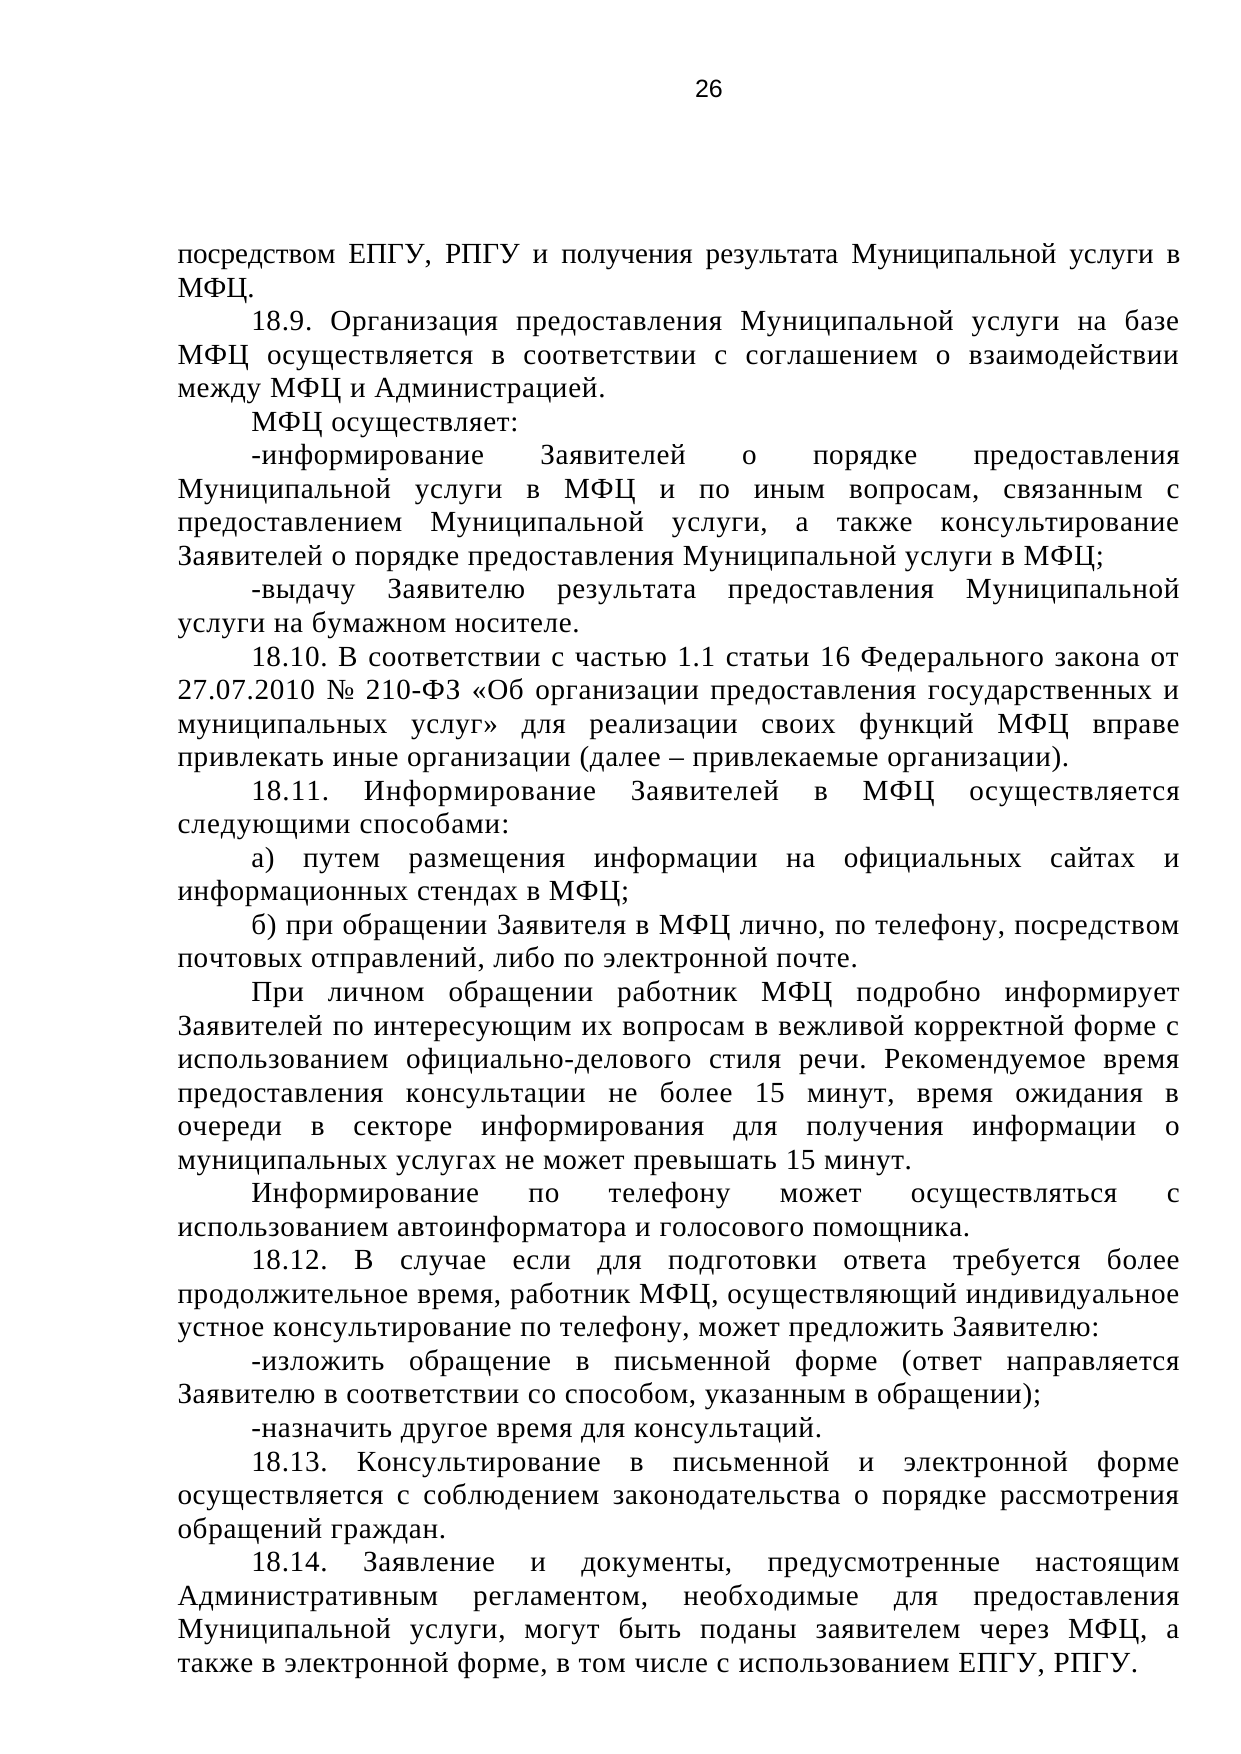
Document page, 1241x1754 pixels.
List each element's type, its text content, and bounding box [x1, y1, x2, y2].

text -информирование Заявителей о порядке предоставления Муниципальной услуги в МФЦ и по иным вопросам, связанным с предоставлением Муниципальной услуги, а также консультирование Заявителей о порядке предоставления Муниципальной услуги в МФЦ; [177, 437, 1181, 572]
text -изложить обращение в письменной форме (ответ направляется Заявителю в соответствии со способом, указанным в обращении); [177, 1343, 1181, 1410]
text а) путем размещения информации на официальных сайтах и информационных стендах в МФЦ; [177, 840, 1181, 907]
text 18.9. Организация предоставления Муниципальной услуги на базе МФЦ осуществляется в соответствии с соглашением о взаимодействии между МФЦ и Администрацией. [177, 303, 1181, 404]
text Информирование по телефону может осуществляться с использованием автоинформатора и голосового помощника. [177, 1175, 1181, 1242]
text 18.13. Консультирование в письменной и электронной форме осуществляется с соблюдением законодательства о порядке рассмотрения обращений граждан. [177, 1444, 1181, 1544]
text 18.12. В случае если для подготовки ответа требуется более продолжительное время, работник МФЦ, осуществляющий индивидуальное устное консультирование по телефону, может предложить Заявителю: [177, 1242, 1181, 1343]
text -назначить другое время для консультаций. [177, 1410, 1181, 1444]
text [177, 236, 1181, 303]
text б) при обращении Заявителя в МФЦ лично, по телефону, посредством почтовых отправлений, либо по электронной почте. [177, 907, 1181, 974]
text 18.10. В соответствии с частью 1.1 статьи 16 Федерального закона от 27.07.2010 № 210-ФЗ «Об организации предоставления государственных и муниципальных услуг» для реализации своих функций МФЦ вправе привлекать иные организации (далее – привлекаемые организации). [177, 639, 1181, 773]
text МФЦ осуществляет: [177, 404, 1181, 437]
text 18.11. Информирование Заявителей в МФЦ осуществляется следующими способами: [177, 773, 1181, 840]
text 18.14. Заявление и документы, предусмотренные настоящим Административным регламентом, необходимые для предоставления Муниципальной услуги, могут быть поданы заявителем через МФЦ, а также в электронной форме, в том числе с использованием ЕПГУ, РПГУ. [177, 1544, 1181, 1678]
text При личном обращении работник МФЦ подробно информирует Заявителей по интересующим их вопросам в вежливой корректной форме с использованием официально-делового стиля речи. Рекомендуемое время предоставления консультации не более 15 минут, время ожидания в очереди в секторе информирования для получения информации о муниципальных услугах не может превышать 15 минут. [177, 974, 1181, 1175]
text -выдачу Заявителю результата предоставления Муниципальной услуги на бумажном носителе. [177, 572, 1181, 639]
